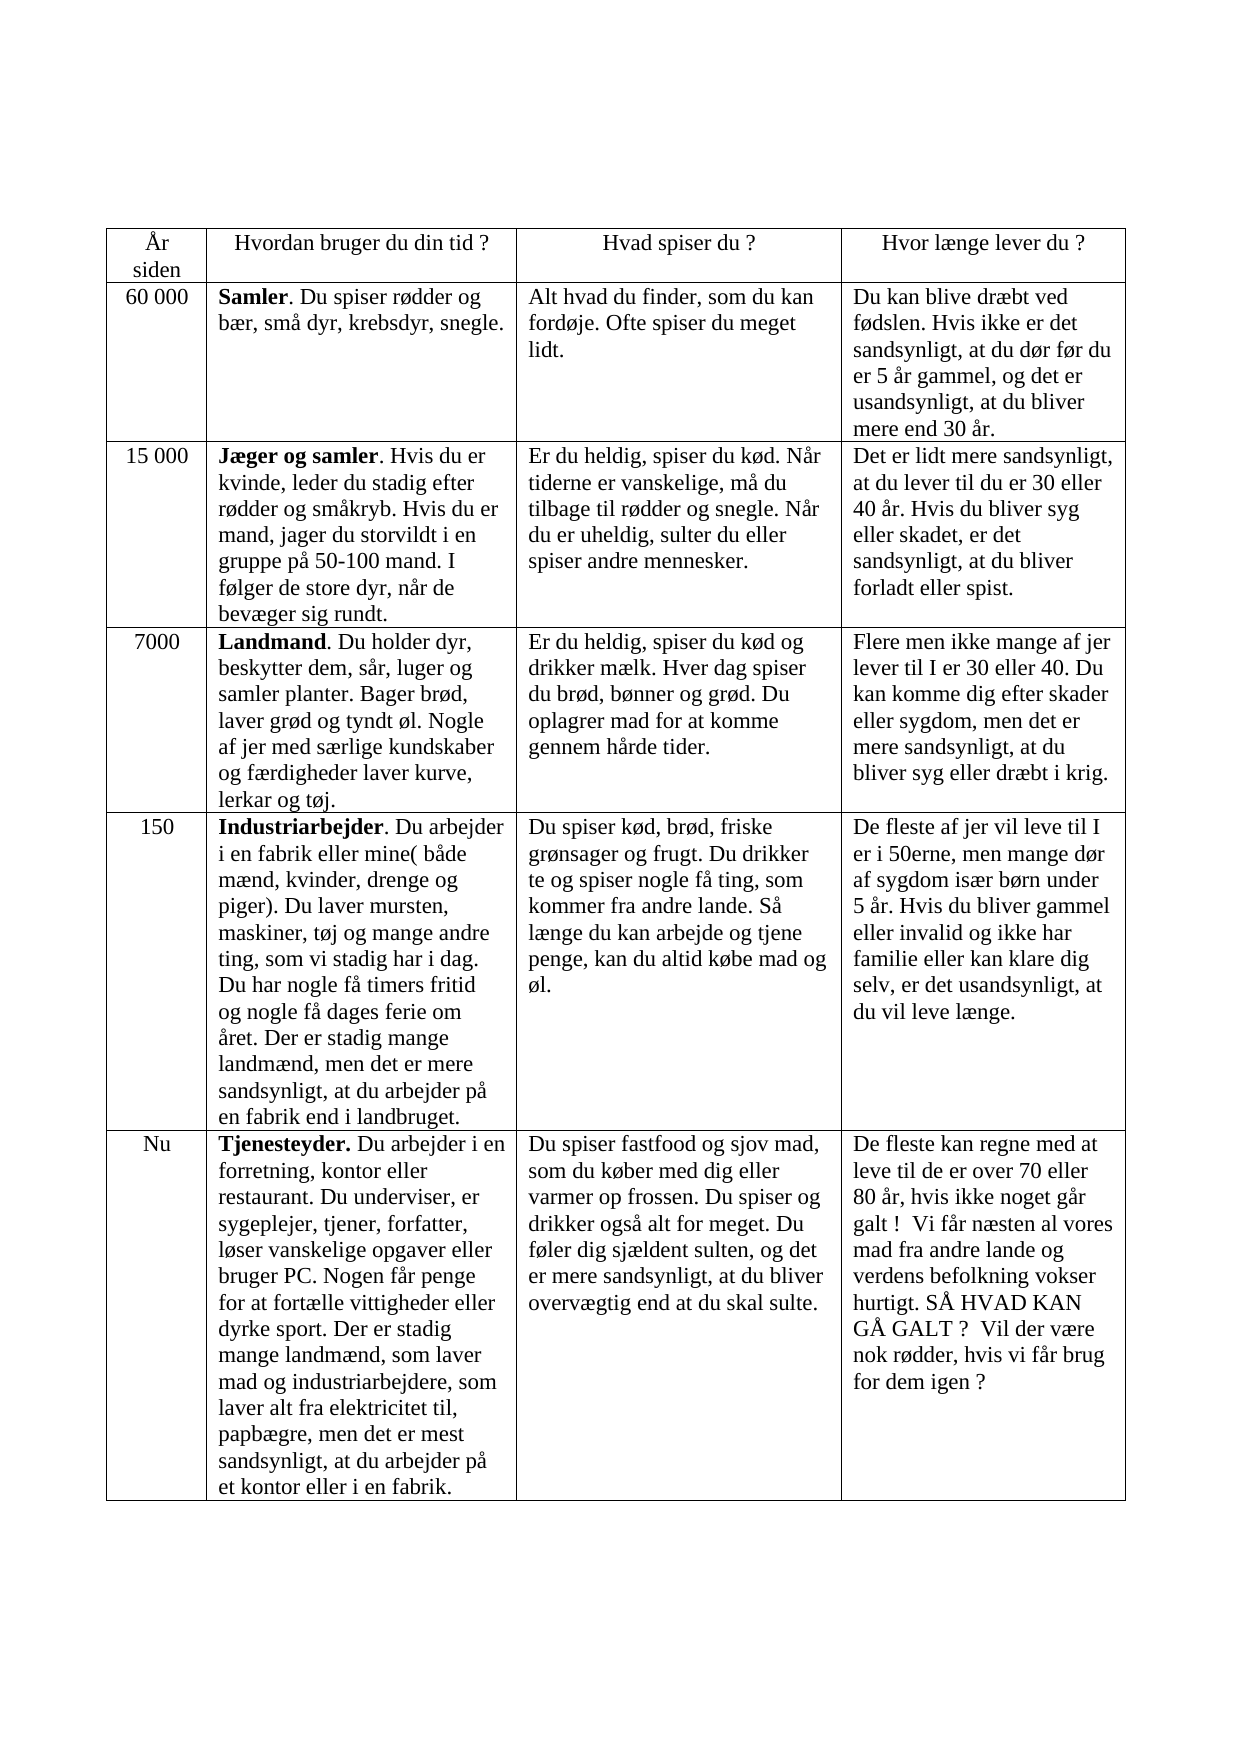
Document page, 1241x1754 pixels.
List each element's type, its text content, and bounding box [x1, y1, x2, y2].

table_cell Det er lidt mere sandsynligt, at du lever til du er 30 eller 40 år. Hvis du bliver syg eller skadet, er det sandsynligt, at du bliver forladt eller spist. [842, 442, 1125, 627]
table_cell Industriarbejder. Du arbejder i en fabrik eller mine( både mænd, kvinder, drenge og piger). Du laver mursten, maskiner, tøj og mange andre ting, som vi stadig har i dag. Du har nogle få timers fritid og nogle få dages ferie om året. Der er stadig mange landmænd, men det er mere sandsynligt, at du arbejder på en fabrik end i landbruget. [207, 813, 516, 1129]
table_cell Flere men ikke mange af jer lever til I er 30 eller 40. Du kan komme dig efter skader eller sygdom, men det er mere sandsynligt, at du bliver syg eller dræbt i krig. [842, 628, 1125, 812]
table_cell Samler. Du spiser rødder og bær, små dyr, krebsdyr, snegle. [207, 283, 516, 441]
table_cell De fleste af jer vil leve til I er i 50erne, men mange dør af sygdom især børn under 5 år. Hvis du bliver gammel eller invalid og ikke har familie eller kan klare dig selv, er det usandsynligt, at du vil leve længe. [842, 813, 1125, 1129]
table_cell 150 [107, 813, 206, 1129]
table_cell Nu [107, 1131, 206, 1499]
table_cell Du spiser kød, brød, friske grønsager og frugt. Du drikker te og spiser nogle få ting, som kommer fra andre lande. Så længe du kan arbejde og tjene penge, kan du altid købe mad og øl. [517, 813, 841, 1129]
table_header Hvor længe lever du ? [842, 229, 1125, 282]
table_cell Jæger og samler. Hvis du er kvinde, leder du stadig efter rødder og småkryb. Hvis du er mand, jager du storvildt i en gruppe på 50-100 mand. I følger de store dyr, når de bevæger sig rundt. [207, 442, 516, 627]
table_cell De fleste kan regne med at leve til de er over 70 eller 80 år, hvis ikke noget går galt ! Vi får næsten al vores mad fra andre lande og verdens befolkning vokser hurtigt. SÅ HVAD KAN GÅ GALT ? Vil der være nok rødder, hvis vi får brug for dem igen ? [842, 1131, 1125, 1499]
table_cell 7000 [107, 628, 206, 812]
table_cell Er du heldig, spiser du kød. Når tiderne er vanskelige, må du tilbage til rødder og snegle. Når du er uheldig, sulter du eller spiser andre mennesker. [517, 442, 841, 627]
table_header Hvad spiser du ? [517, 229, 841, 282]
table_cell 15 000 [107, 442, 206, 627]
table_cell 60 000 [107, 283, 206, 441]
table_cell Er du heldig, spiser du kød og drikker mælk. Hver dag spiser du brød, bønner og grød. Du oplagrer mad for at komme gennem hårde tider. [517, 628, 841, 812]
table_cell Alt hvad du finder, som du kan fordøje. Ofte spiser du meget lidt. [517, 283, 841, 441]
table_header Hvordan bruger du din tid ? [207, 229, 516, 282]
table_cell Tjenesteyder. Du arbejder i en forretning, kontor eller restaurant. Du underviser, er sygeplejer, tjener, forfatter, løser vanskelige opgaver eller bruger PC. Nogen får penge for at fortælle vittigheder eller dyrke sport. Der er stadig mange landmænd, som laver mad og industriarbejdere, som laver alt fra elektricitet til, papbægre, men det er mest sandsynligt, at du arbejder på et kontor eller i en fabrik. [207, 1131, 516, 1499]
table_cell Landmand. Du holder dyr, beskytter dem, sår, luger og samler planter. Bager brød, laver grød og tyndt øl. Nogle af jer med særlige kundskaber og færdigheder laver kurve, lerkar og tøj. [207, 628, 516, 812]
table_cell Du spiser fastfood og sjov mad, som du køber med dig eller varmer op frossen. Du spiser og drikker også alt for meget. Du føler dig sjældent sulten, og det er mere sandsynligt, at du bliver overvægtig end at du skal sulte. [517, 1131, 841, 1499]
table_header År siden [107, 229, 206, 282]
table_cell Du kan blive dræbt ved fødslen. Hvis ikke er det sandsynligt, at du dør før du er 5 år gammel, og det er usandsynligt, at du bliver mere end 30 år. [842, 283, 1125, 441]
